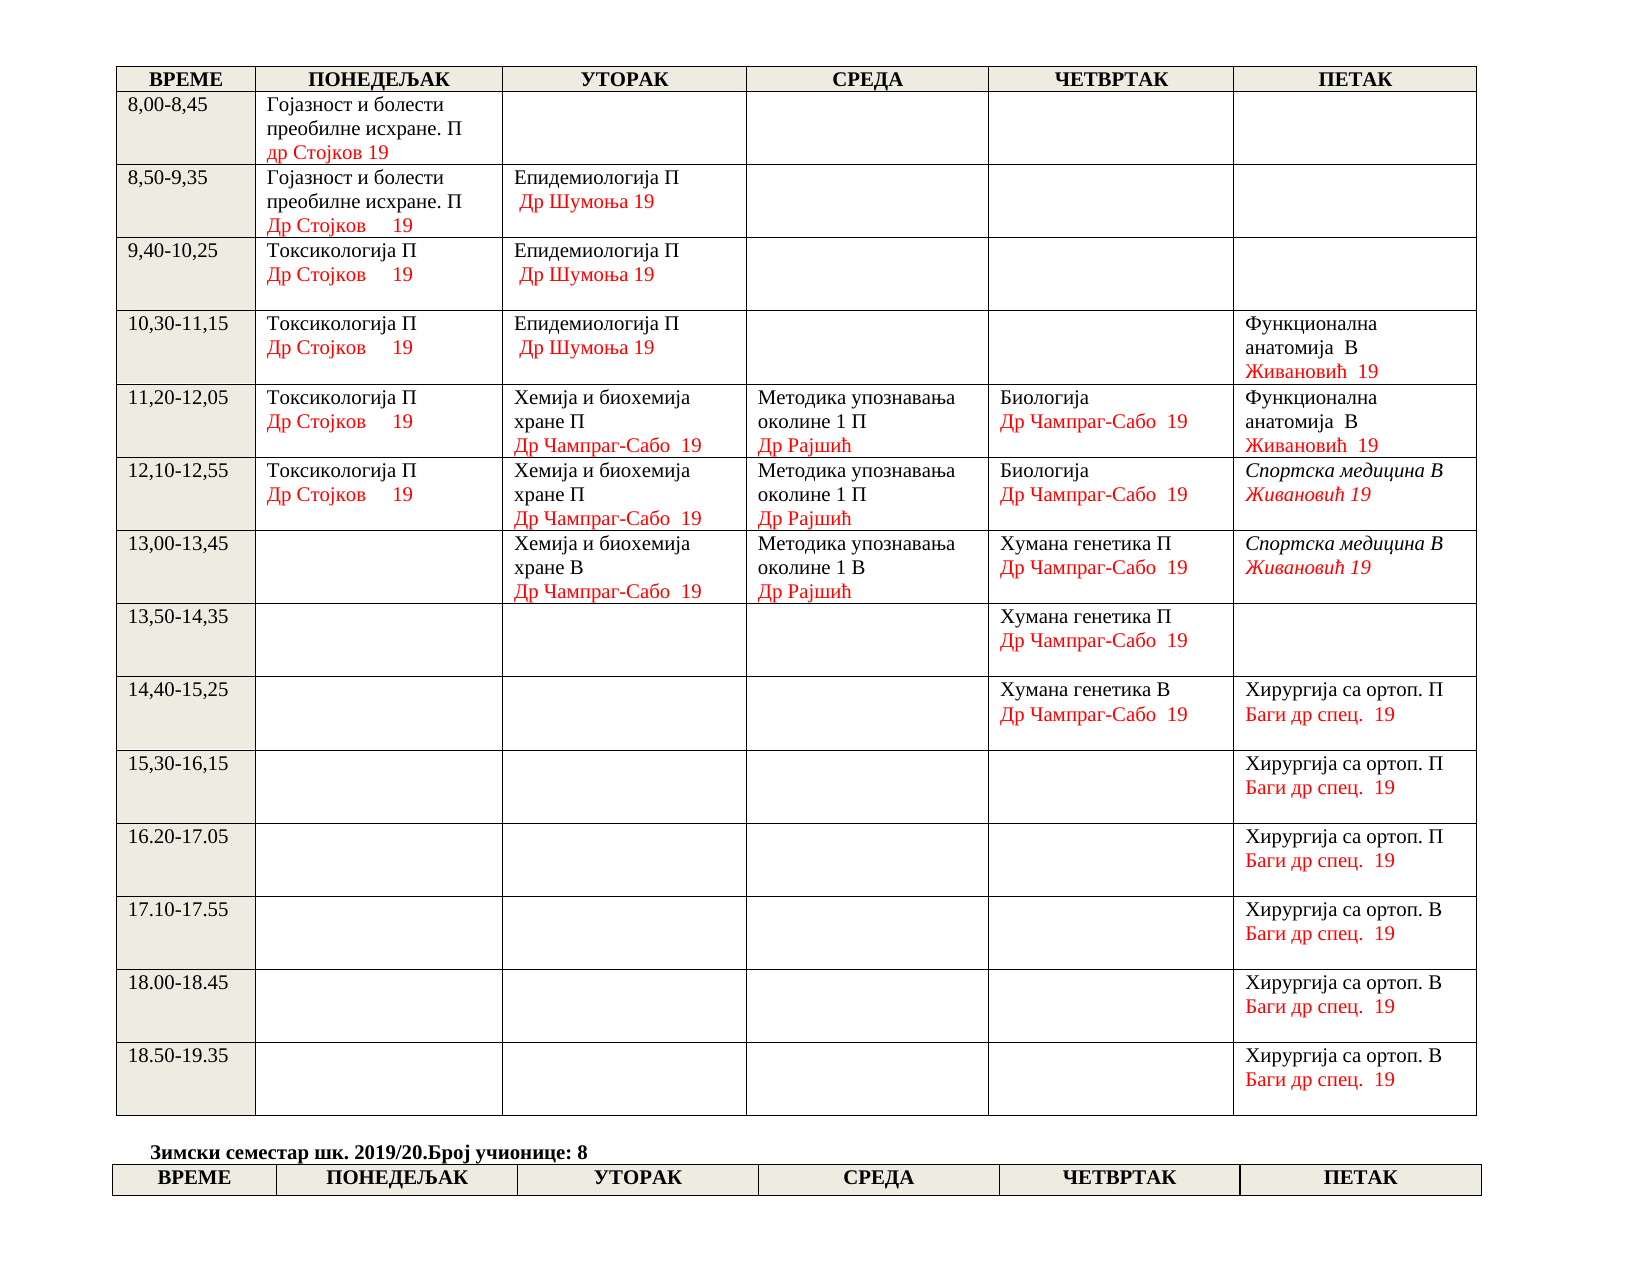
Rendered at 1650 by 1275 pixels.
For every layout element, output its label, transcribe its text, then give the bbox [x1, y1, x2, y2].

table_header ПЕТАК [1234, 67, 1476, 91]
table_cell [503, 604, 746, 676]
table_cell [503, 970, 746, 1042]
table_cell [989, 238, 1233, 310]
table_cell Хемија и биохемија хране В Др Чампраг-Сабо 19 [503, 531, 746, 603]
table_cell [503, 677, 746, 749]
table_cell [747, 604, 988, 676]
table_cell [1234, 92, 1476, 164]
table_cell Методика упознавања околине 1 В Др Рајшић [747, 531, 988, 603]
table_cell Методика упознавања околине 1 П Др Рајшић [747, 385, 988, 457]
table_cell [256, 604, 502, 676]
table_cell Хирургија са ортоп. В Баги др спец. 19 [1234, 897, 1476, 969]
table_cell Епидемиологија П Др Шумоња 19 [503, 311, 746, 383]
table_cell [256, 677, 502, 749]
table_cell 9,40-10,25 [117, 238, 255, 310]
table_cell [989, 1043, 1233, 1115]
table_cell Гојазност и болести преобилне исхране. П Др Стојков 19 [256, 165, 502, 237]
table_cell 15,30-16,15 [117, 751, 255, 823]
table_cell Гојазност и болести преобилне исхране. П др Стојков 19 [256, 92, 502, 164]
table_cell 18.50-19.35 [117, 1043, 255, 1115]
table_header ВРЕМЕ [117, 67, 255, 91]
table_cell Хирургија са ортоп. В Баги др спец. 19 [1234, 970, 1476, 1042]
table_cell [747, 677, 988, 749]
table_cell [989, 311, 1233, 383]
table_cell [747, 751, 988, 823]
table_cell Хумана генетика П Др Чампраг-Сабо 19 [989, 531, 1233, 603]
table_cell Хемија и биохемија хране П Др Чампраг-Сабо 19 [503, 385, 746, 457]
table_cell [256, 751, 502, 823]
table_cell Хирургија са ортоп. П Баги др спец. 19 [1234, 824, 1476, 896]
table_cell Хирургија са ортоп. П Баги др спец. 19 [1234, 751, 1476, 823]
table_cell [503, 92, 746, 164]
table_header СРЕДА [759, 1165, 999, 1195]
table_cell Toксикологија П Др Стојков 19 [256, 385, 502, 457]
table_cell Хумана генетика П Др Чампраг-Сабо 19 [989, 604, 1233, 676]
table_cell [1234, 604, 1476, 676]
table_header СРЕДА [747, 67, 988, 91]
table_cell [747, 238, 988, 310]
table_header ЧЕТВРТАК [989, 67, 1233, 91]
table_cell Toксикологија П Др Стојков 19 [256, 311, 502, 383]
table_cell [747, 970, 988, 1042]
table_cell [1234, 165, 1476, 237]
table_cell Хемија и биохемија хране П Др Чампраг-Сабо 19 [503, 458, 746, 530]
table_cell Хумана генетика В Др Чампраг-Сабо 19 [989, 677, 1233, 749]
table_cell 13,50-14,35 [117, 604, 255, 676]
table_cell 11,20-12,05 [117, 385, 255, 457]
table_cell 12,10-12,55 [117, 458, 255, 530]
table_cell [747, 165, 988, 237]
table_cell [989, 824, 1233, 896]
table_header ПОНЕДЕЉАК [256, 67, 502, 91]
table_cell [747, 1043, 988, 1115]
table_cell [989, 165, 1233, 237]
table_cell [989, 751, 1233, 823]
table_cell Биологија Др Чампраг-Сабо 19 [989, 385, 1233, 457]
table_cell Епидемиологија П Др Шумоња 19 [503, 165, 746, 237]
table_cell Toксикологија П Др Стојков 19 [256, 238, 502, 310]
table_cell [747, 311, 988, 383]
table_cell Функционална анатомија В Живановић 19 [1234, 385, 1476, 457]
table_cell [989, 970, 1233, 1042]
text Зимски семестар шк. 2019/20.Број учионице: 8 [150, 1140, 1443, 1164]
table_cell 17.10-17.55 [117, 897, 255, 969]
table_header УТОРАК [503, 67, 746, 91]
table_cell [256, 970, 502, 1042]
table_cell 18.00-18.45 [117, 970, 255, 1042]
table_header ПОНЕДЕЉАК [277, 1165, 517, 1195]
table_cell [256, 1043, 502, 1115]
table_cell Методика упознавања околине 1 П Др Рајшић [747, 458, 988, 530]
table_cell [747, 824, 988, 896]
table_header ЧЕТВРТАК [1000, 1165, 1239, 1195]
table_cell [503, 824, 746, 896]
table_cell [256, 531, 502, 603]
table_cell Хирургија са ортоп. В Баги др спец. 19 [1234, 1043, 1476, 1115]
table_cell Хирургија са ортоп. П Баги др спец. 19 [1234, 677, 1476, 749]
table_cell 16.20-17.05 [117, 824, 255, 896]
table_cell Функционална анатомија В Живановић 19 [1234, 311, 1476, 383]
table_cell Спортска медицина В Живановић 19 [1234, 531, 1476, 603]
table_cell [503, 1043, 746, 1115]
table_cell [747, 897, 988, 969]
table_cell Toксикологија П Др Стојков 19 [256, 458, 502, 530]
table_cell [503, 751, 746, 823]
table_cell 10,30-11,15 [117, 311, 255, 383]
table_cell [256, 824, 502, 896]
table_cell [989, 897, 1233, 969]
table_header ВРЕМЕ [113, 1165, 276, 1195]
table_cell [747, 92, 988, 164]
table_header ПEТАК [1241, 1165, 1481, 1195]
table_cell [989, 92, 1233, 164]
table_header УТОРАК [518, 1165, 758, 1195]
table_cell [503, 897, 746, 969]
table_cell 14,40-15,25 [117, 677, 255, 749]
table_cell Биологија Др Чампраг-Сабо 19 [989, 458, 1233, 530]
table_cell 13,00-13,45 [117, 531, 255, 603]
table_cell [1234, 238, 1476, 310]
table_cell [256, 897, 502, 969]
table_cell Епидемиологија П Др Шумоња 19 [503, 238, 746, 310]
table_cell 8,00-8,45 [117, 92, 255, 164]
table_cell Спортска медицина В Живановић 19 [1234, 458, 1476, 530]
table_cell 8,50-9,35 [117, 165, 255, 237]
